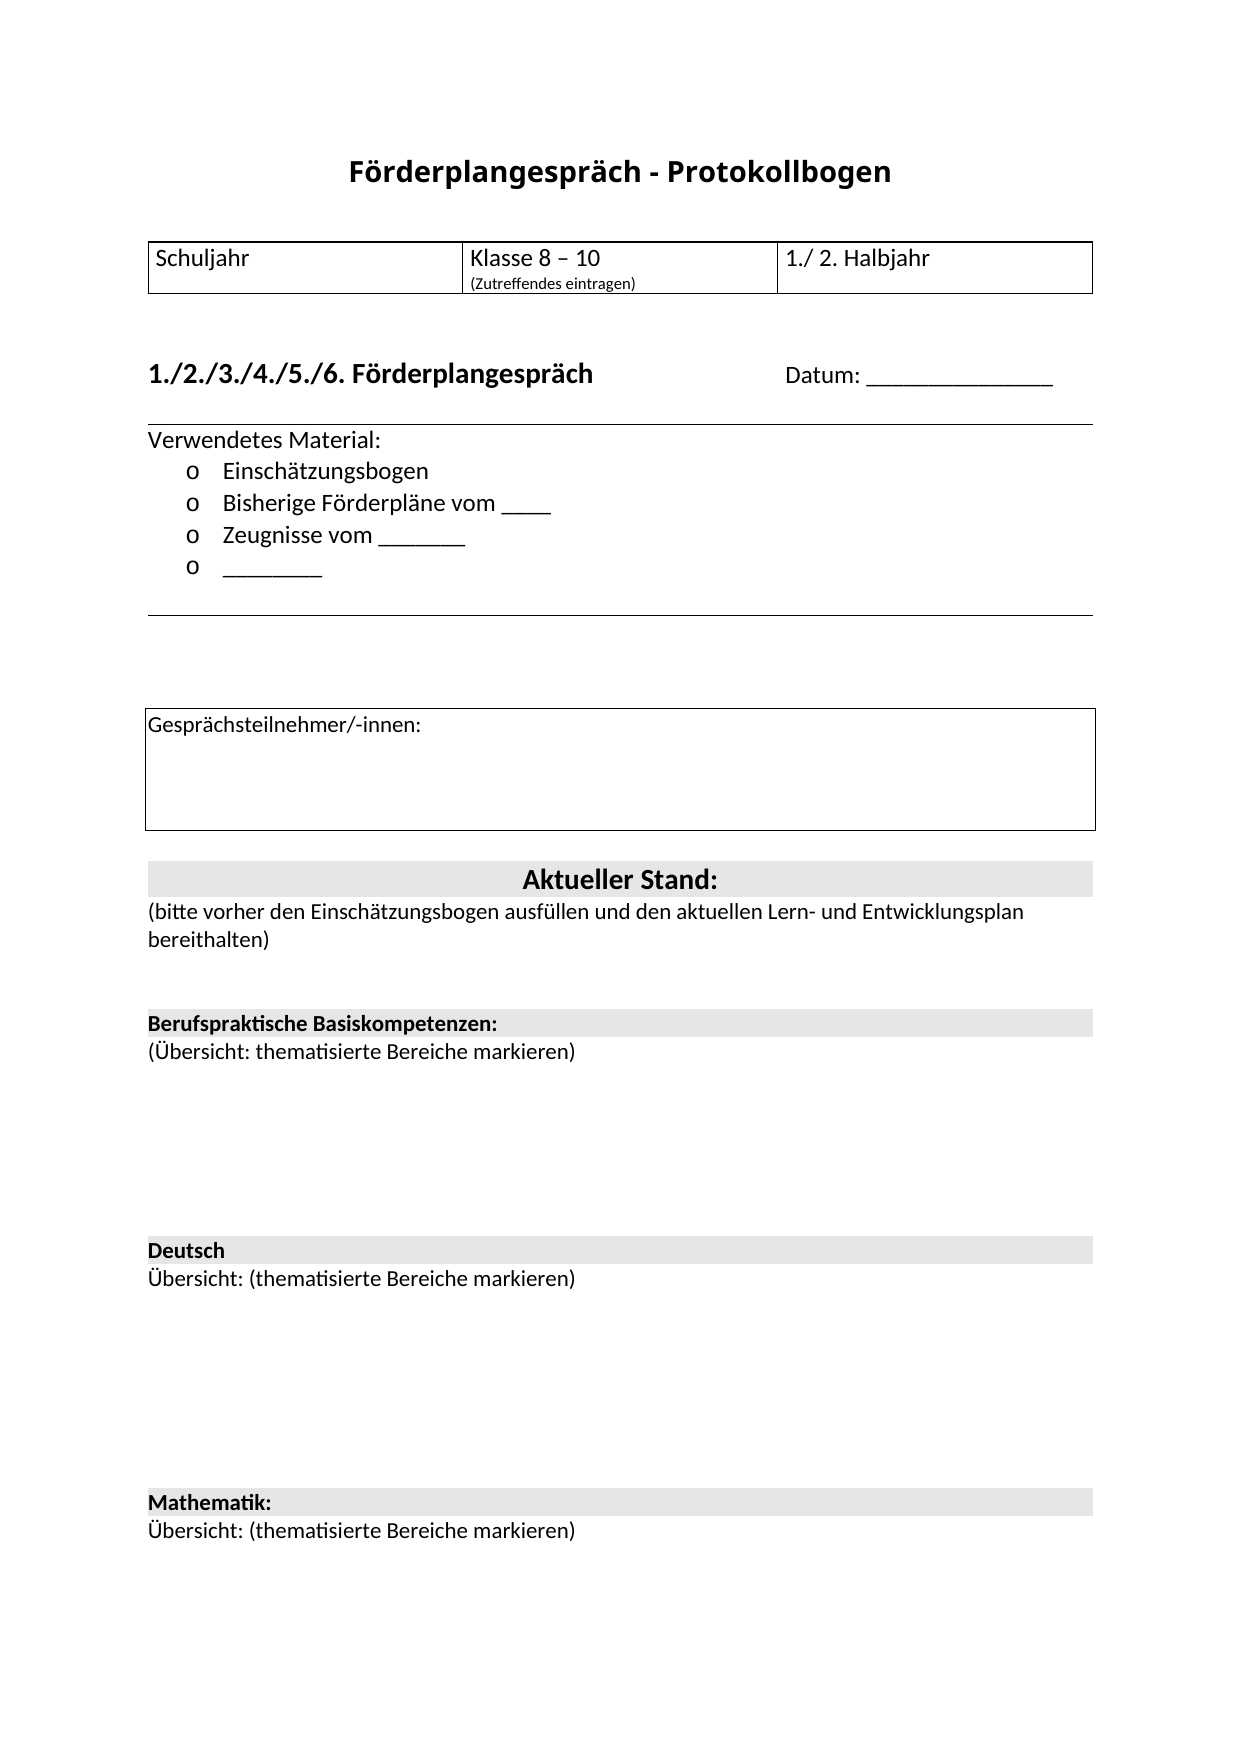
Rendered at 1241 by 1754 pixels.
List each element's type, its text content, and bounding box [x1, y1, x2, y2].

text Aktueller Stand: [148, 861, 1093, 897]
table_header 1./ 2. Halbjahr [778, 243, 1092, 293]
list Zeugnisse vom _______ [185, 519, 1093, 551]
table_header Klasse 8 – 10 (Zutreffendes eintragen) [463, 243, 777, 293]
list Einschätzungsbogen [185, 455, 1093, 487]
list Bisherige Förderpläne vom ____ [185, 487, 1093, 519]
list ________ [185, 551, 1093, 582]
text (bitte vorher den Einschätzungsbogen ausfüllen und den aktuellen Lern- und Entwicklungsplan bereithalten) [148, 897, 1093, 953]
text Berufspraktische Basiskompetenzen: [148, 1009, 1093, 1037]
text 1./2./3./4./5./6. Förderplangespräch Datum: _______________ [148, 355, 1093, 391]
table_header Schuljahr [149, 243, 462, 293]
text (Übersicht: thematisierte Bereiche markieren) [148, 1037, 1093, 1065]
text Deutsch [148, 1236, 1093, 1264]
text Gesprächsteilnehmer/-innen: [146, 709, 1095, 739]
text Mathematik: [148, 1488, 1093, 1516]
text Förderplangespräch - Protokollbogen [148, 152, 1093, 191]
text Übersicht: (thematisierte Bereiche markieren) [148, 1516, 1093, 1544]
text Übersicht: (thematisierte Bereiche markieren) [148, 1264, 1093, 1292]
text Verwendetes Material: [148, 425, 1093, 455]
